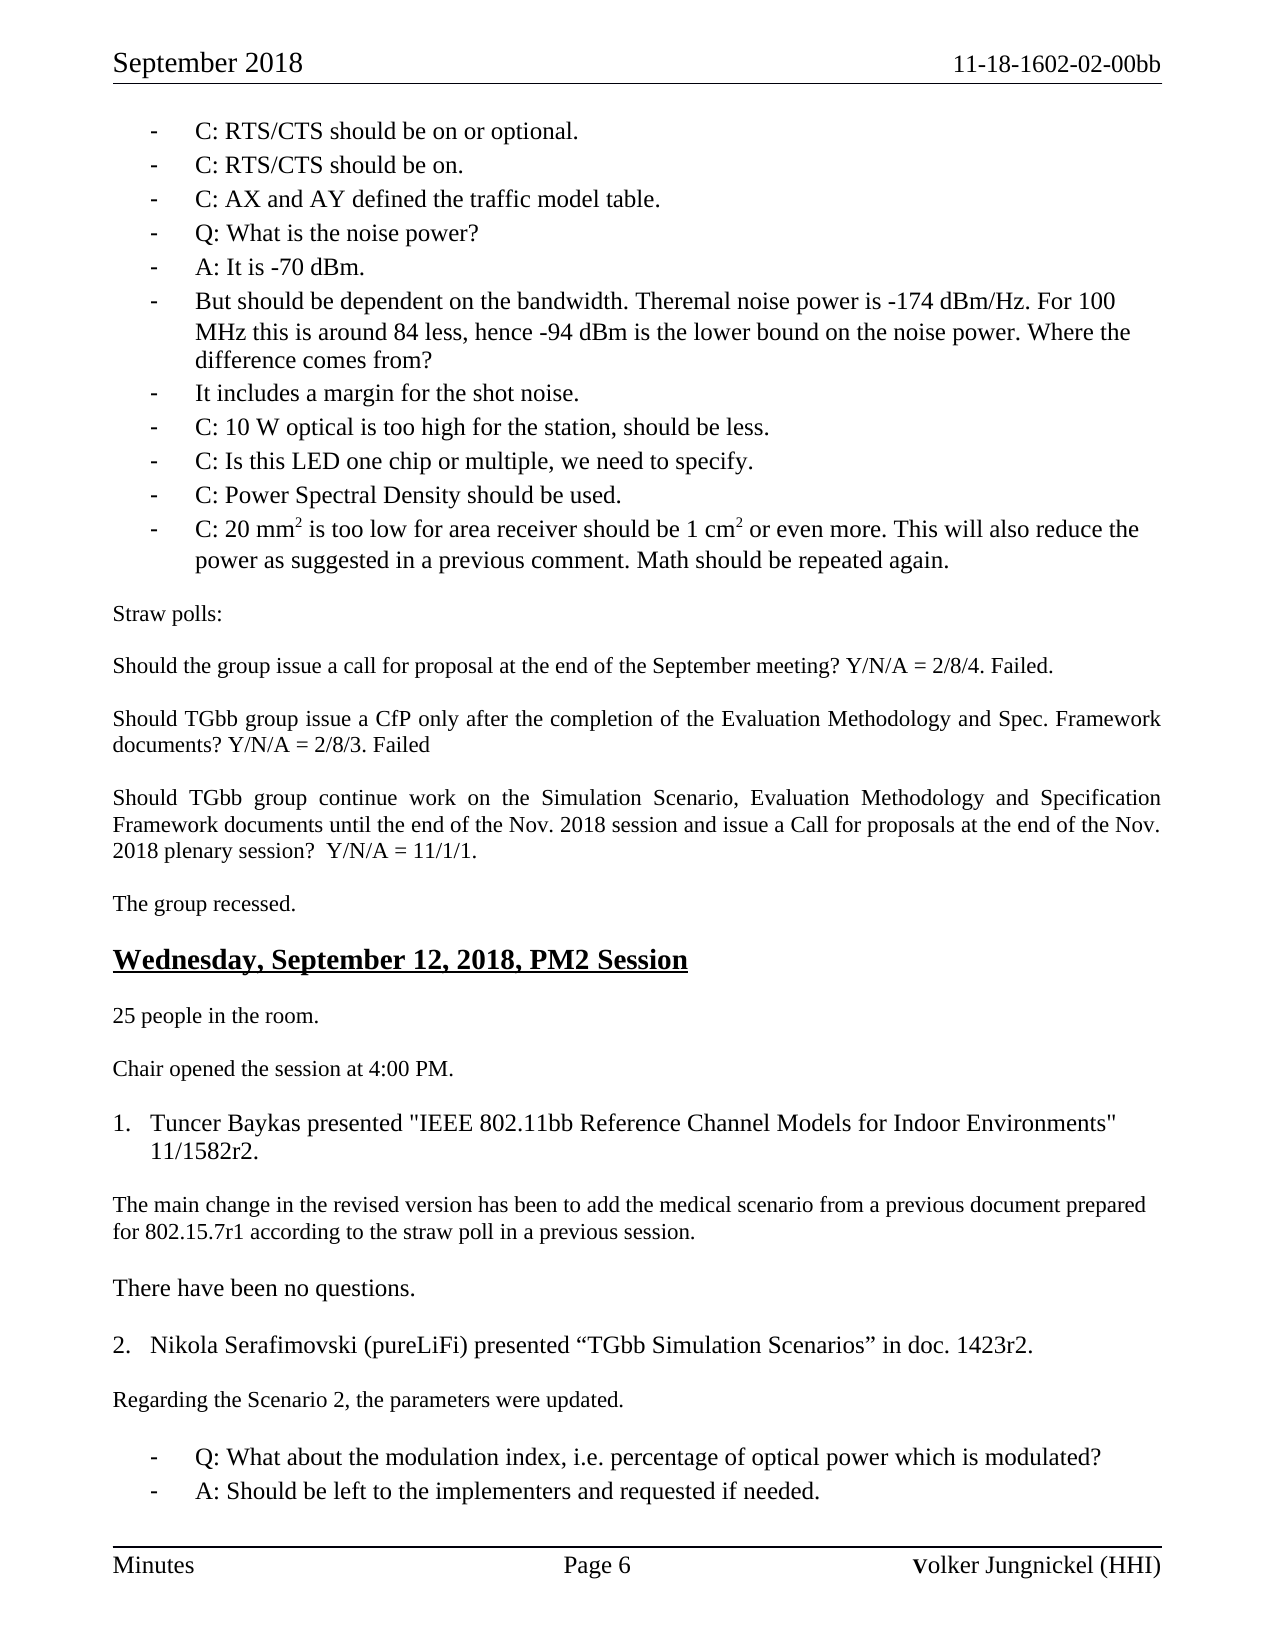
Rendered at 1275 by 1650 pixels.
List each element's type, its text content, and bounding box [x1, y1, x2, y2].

text The group recessed. [112, 890, 1162, 916]
text The main change in the revised version has been to add the medical scenario from a previous document prepared for 802.15.7r1 according to the straw poll in a previous session. [112, 1192, 1162, 1244]
list Tuncer Baykas presented "IEEE 802.11bb Reference Channel Models for Indoor Environments" 11/1582r2. [112, 1108, 1162, 1165]
text 25 people in the room. [112, 1002, 1162, 1029]
list A: It is -70 dBm. [150, 249, 1162, 283]
list A: Should be left to the implementers and requested if needed. [150, 1472, 1162, 1506]
text Regarding the Scenario 2, the parameters were updated. [112, 1386, 1162, 1412]
text Wednesday, September 12, 2018, PM2 Session [112, 942, 1162, 976]
text Straw polls: [112, 600, 1162, 626]
list C: Power Spectral Density should be used. [150, 477, 1162, 511]
list C: 10 W optical is too high for the station, should be less. [150, 408, 1162, 442]
list C: AX and AY defined the traffic model table. [150, 181, 1162, 215]
list Q: What is the noise power? [150, 215, 1162, 249]
list Q: What about the modulation index, i.e. percentage of optical power which is modulated? [150, 1438, 1162, 1472]
text Should TGbb group issue a CfP only after the completion of the Evaluation Methodology and Spec. Framework documents? Y/N/A = 2/8/3. Failed [112, 705, 1162, 758]
list It includes a margin for the shot noise. [150, 374, 1162, 408]
list C: 20 mm2 is too low for area receiver should be 1 cm2 or even more. This will also reduce the power as suggested in a previous comment. Math should be repeated again. [150, 511, 1162, 573]
text There have been no questions. [112, 1273, 1162, 1302]
text Should TGbb group continue work on the Simulation Scenario, Evaluation Methodology and Specification Framework documents until the end of the Nov. 2018 session and issue a Call for proposals at the end of the Nov. 2018 plenary session? Y/N/A = 11/1/1. [112, 784, 1162, 863]
list Nikola Serafimovski (pureLiFi) presented “TGbb Simulation Scenarios” in doc. 1423r2. [112, 1331, 1162, 1359]
list C: RTS/CTS should be on or optional. [150, 112, 1162, 147]
list C: RTS/CTS should be on. [150, 147, 1162, 181]
list C: Is this LED one chip or multiple, we need to specify. [150, 442, 1162, 477]
list But should be dependent on the bandwidth. Theremal noise power is -174 dBm/Hz. For 100 MHz this is around 84 less, hence -94 dBm is the lower bound on the noise power. Where the difference comes from? [150, 283, 1162, 374]
text Chair opened the session at 4:00 PM. [112, 1055, 1162, 1081]
text Should the group issue a call for proposal at the end of the September meeting? Y/N/A = 2/8/4. Failed. [112, 652, 1162, 679]
